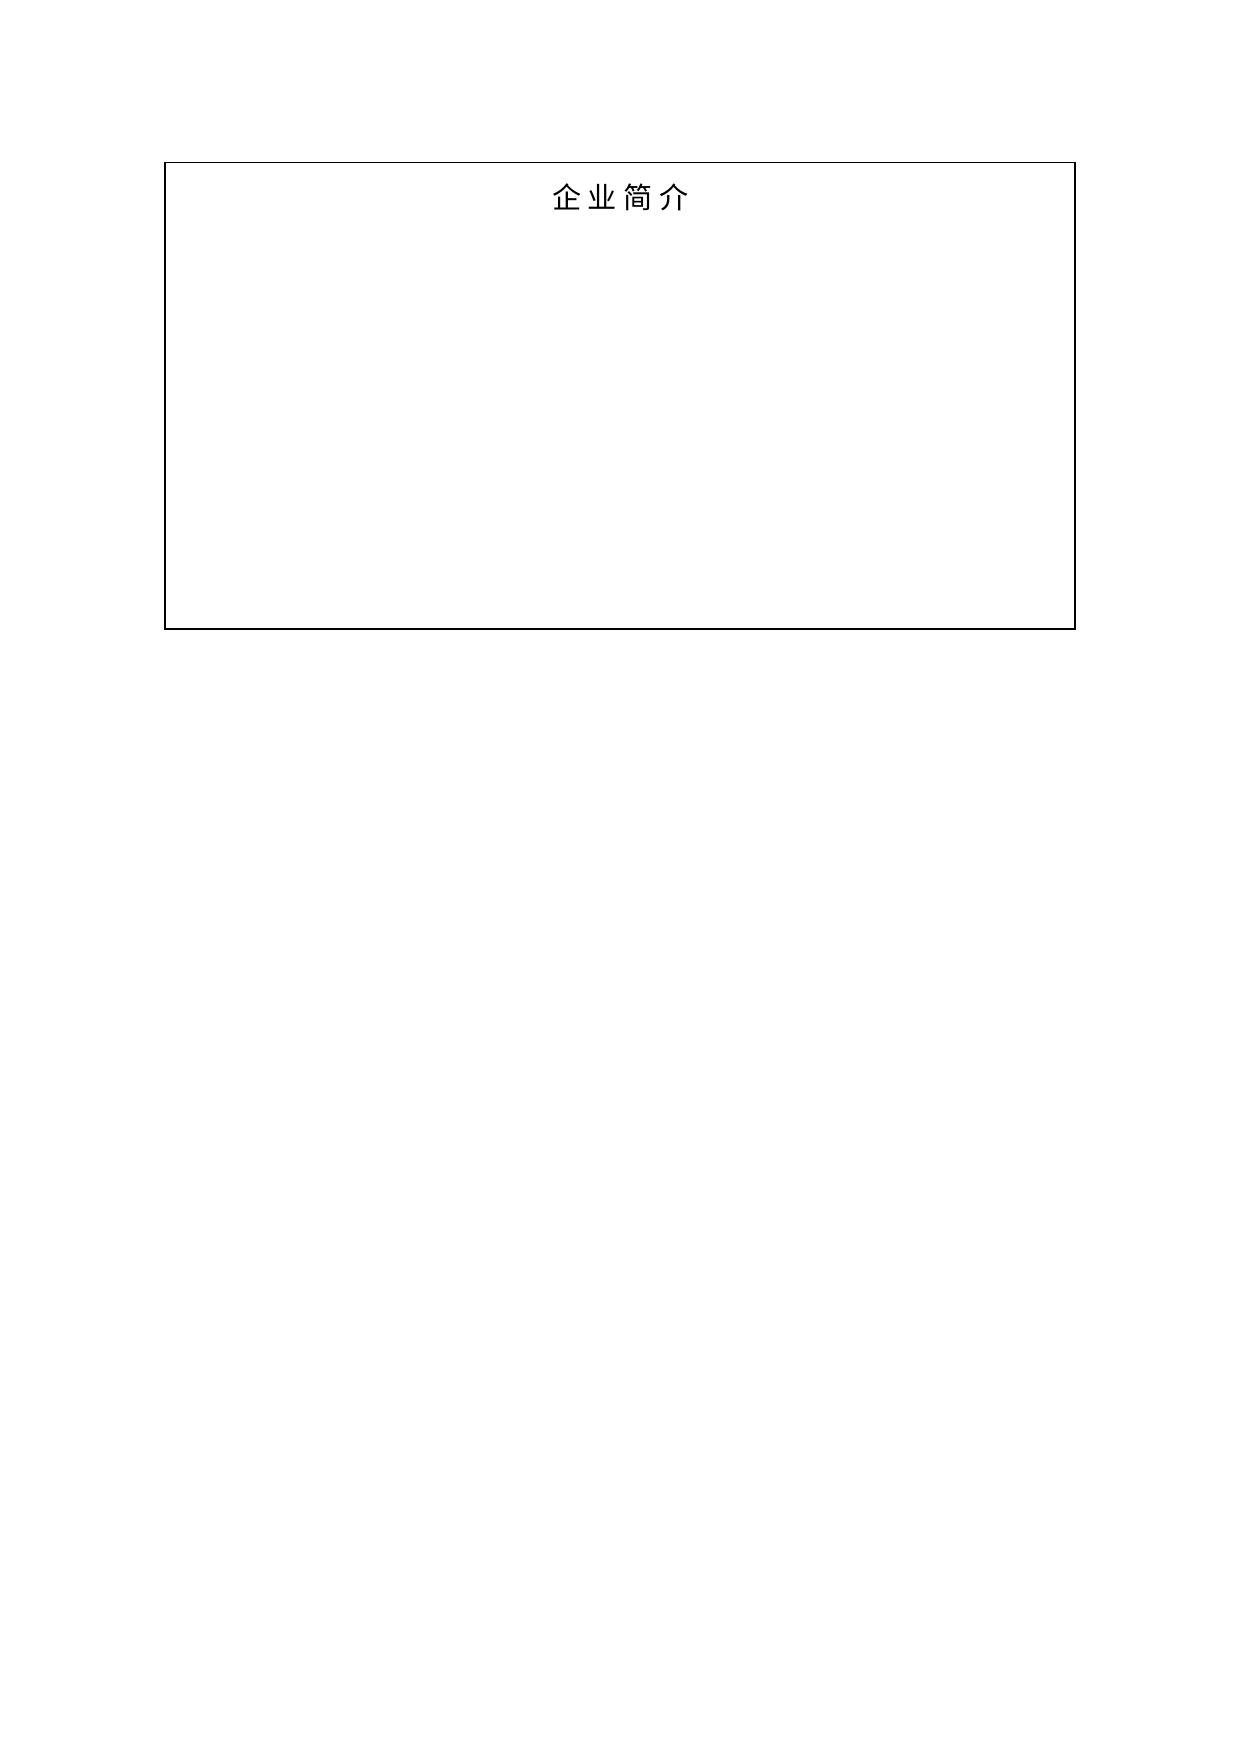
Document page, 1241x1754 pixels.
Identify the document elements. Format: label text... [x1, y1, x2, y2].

table_cell 企 业 简 介 [166, 163, 1074, 627]
